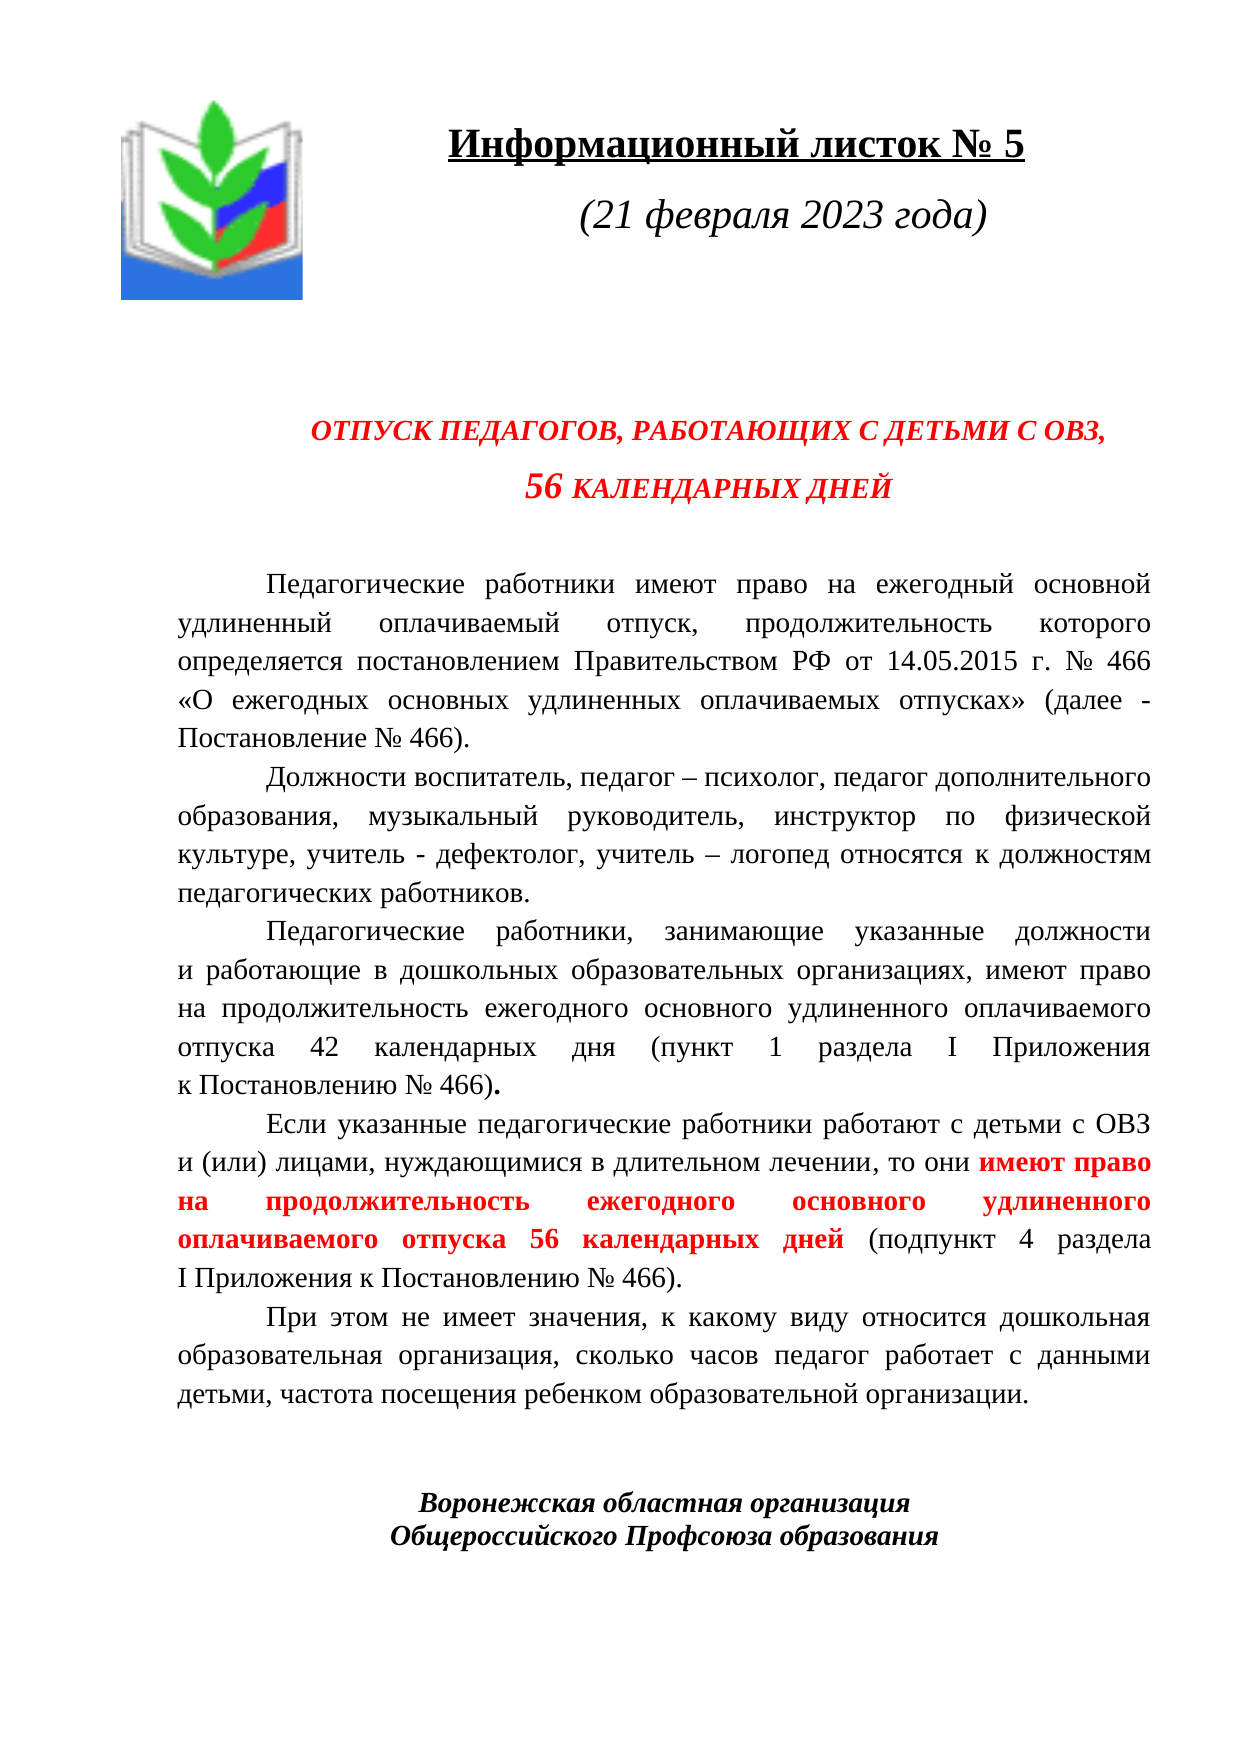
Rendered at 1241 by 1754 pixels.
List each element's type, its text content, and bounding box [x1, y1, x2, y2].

text 56 КАЛЕНДАРНЫХ ДНЕЙ [177, 463, 1152, 506]
text Если указанные педагогические работники работают с детьми с ОВЗ и (или) лицами, нуждающимися в длительном лечении, то они имеют право на продолжительность ежегодного основного удлиненного оплачиваемого отпуска 56 календарных дней (подпункт 4 раздела I Приложения к Постановлению № 466). [177, 1106, 1152, 1294]
text ОТПУСК ПЕДАГОГОВ, РАБОТАЮЩИХ С ДЕТЬМИ С ОВЗ, [177, 413, 1152, 446]
text Должности воспитатель, педагог – психолог, педагог дополнительного образования, музыкальный руководитель, инструктор по физической культуре, учитель - дефектолог, учитель – логопед относятся к должностям педагогических работников. [177, 759, 1152, 908]
text (21 февраля 2023 года) [303, 190, 1152, 238]
text При этом не имеет значения, к какому виду относится дошкольная образовательная организация, сколько часов педагог работает с данными детьми, частота посещения ребенком образовательной организации. [177, 1299, 1152, 1409]
text Общероссийского Профсоюза образования [177, 1518, 1152, 1552]
text Педагогические работники, занимающие указанные должности и работающие в дошкольных образовательных организациях, имеют право на продолжительность ежегодного основного удлиненного оплачиваемого отпуска 42 календарных дня (пункт 1 раздела I Приложения к Постановлению № 466). [177, 913, 1152, 1101]
text Информационный листок № 5 [303, 118, 1152, 166]
text Воронежская областная организация [177, 1485, 1152, 1518]
text Педагогические работники имеют право на ежегодный основной удлиненный оплачиваемый отпуск, продолжительность которого определяется постановлением Правительством РФ от 14.05.2015 г. № 466 «О ежегодных основных удлиненных оплачиваемых отпусках» (далее - Постановление № 466). [177, 566, 1152, 754]
